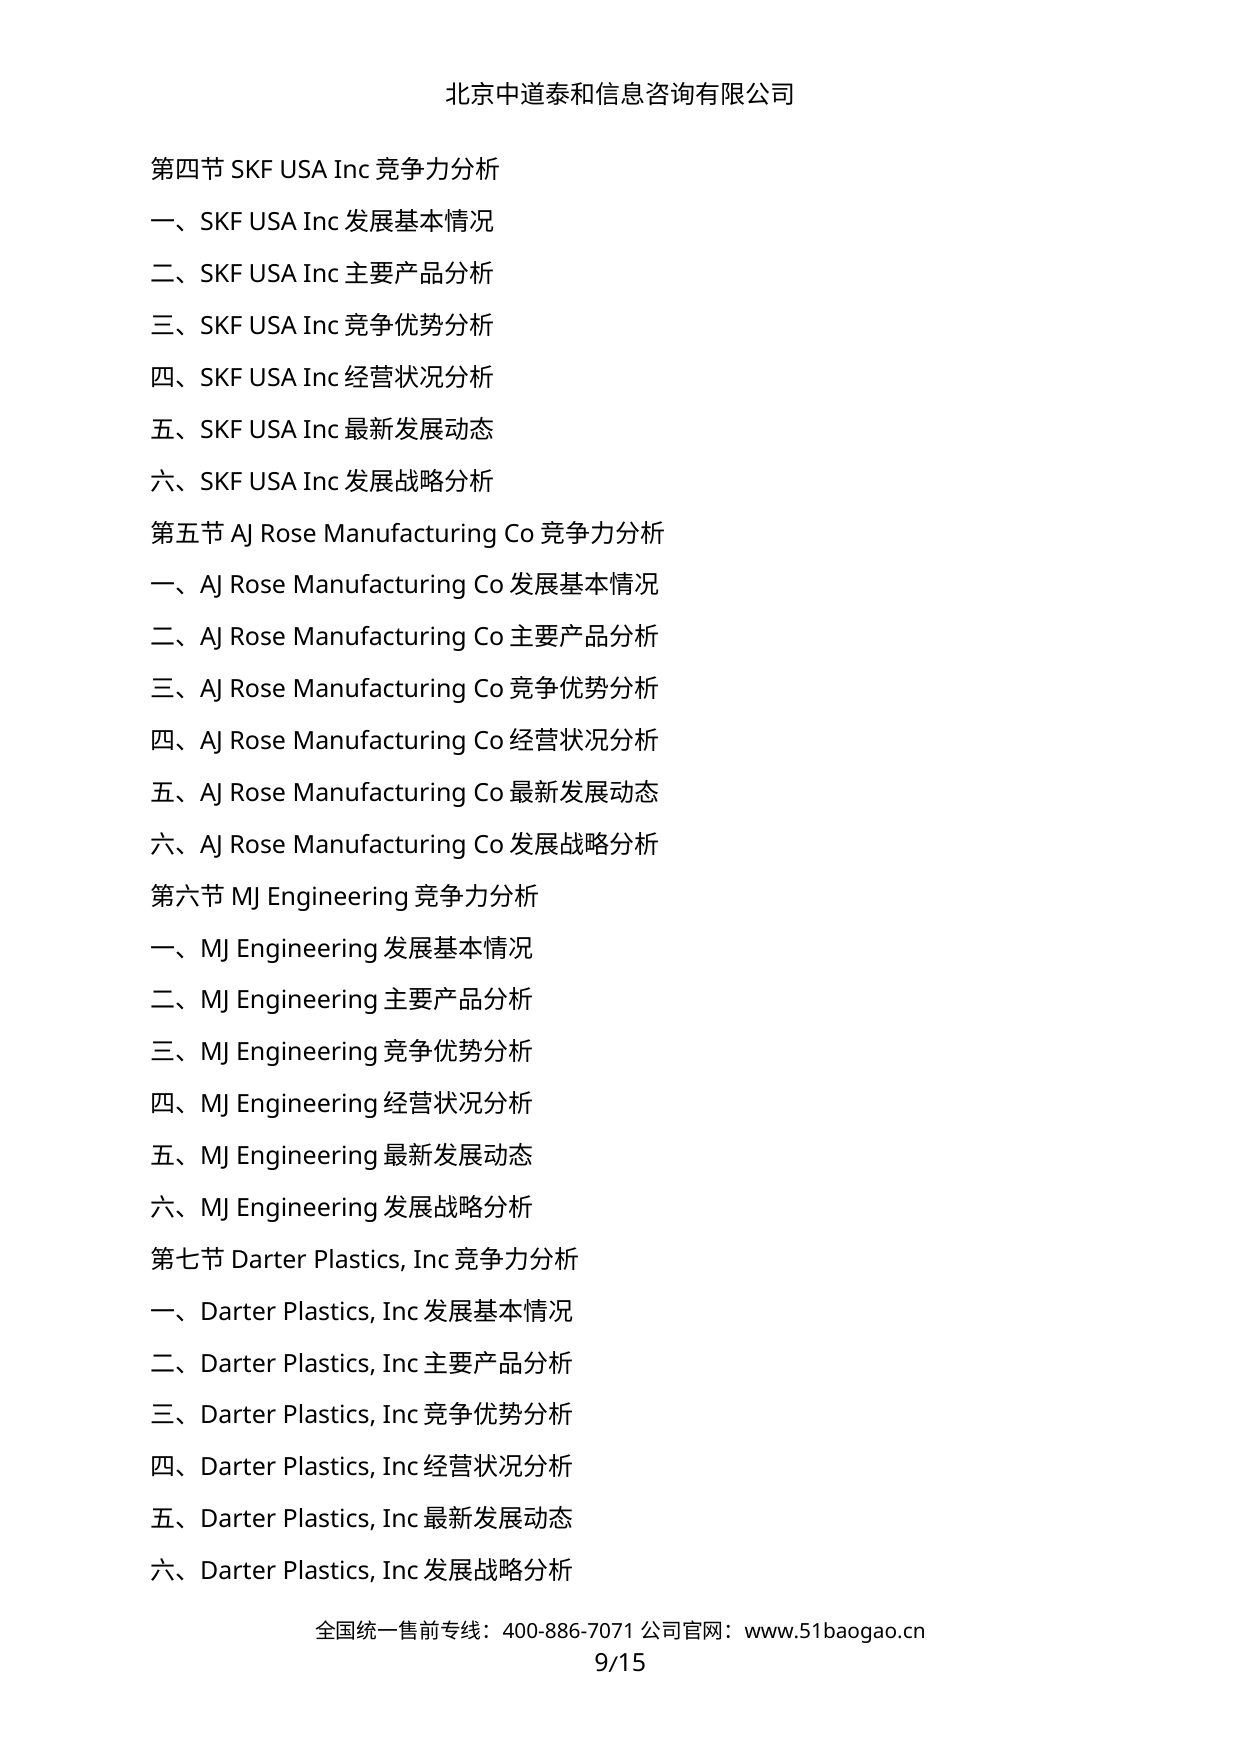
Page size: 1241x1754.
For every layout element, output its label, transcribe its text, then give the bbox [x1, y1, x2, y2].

text 六、MJ Engineering发展战略分析 [150, 1187, 1090, 1224]
text 三、MJ Engineering竞争优势分析 [150, 1032, 1090, 1068]
text 五、MJ Engineering最新发展动态 [150, 1136, 1090, 1172]
text 第四节 SKF USA Inc竞争力分析 [150, 150, 1090, 186]
text 三、AJ Rose Manufacturing Co竞争优势分析 [150, 669, 1090, 705]
text 一、AJ Rose Manufacturing Co发展基本情况 [150, 565, 1090, 601]
text 第七节 Darter Plastics, Inc竞争力分析 [150, 1239, 1090, 1276]
text 二、AJ Rose Manufacturing Co主要产品分析 [150, 617, 1090, 653]
text 五、Darter Plastics, Inc最新发展动态 [150, 1499, 1090, 1535]
text 二、MJ Engineering主要产品分析 [150, 980, 1090, 1016]
text 六、AJ Rose Manufacturing Co发展战略分析 [150, 824, 1090, 861]
text 一、SKF USA Inc发展基本情况 [150, 202, 1090, 238]
text 四、Darter Plastics, Inc经营状况分析 [150, 1447, 1090, 1483]
text 六、SKF USA Inc发展战略分析 [150, 461, 1090, 497]
text 四、SKF USA Inc经营状况分析 [150, 357, 1090, 394]
text 四、AJ Rose Manufacturing Co经营状况分析 [150, 721, 1090, 757]
text 第六节 MJ Engineering竞争力分析 [150, 876, 1090, 912]
text 一、MJ Engineering发展基本情况 [150, 928, 1090, 964]
text 五、AJ Rose Manufacturing Co最新发展动态 [150, 772, 1090, 809]
text 第五节 AJ Rose Manufacturing Co竞争力分析 [150, 513, 1090, 549]
text 二、Darter Plastics, Inc主要产品分析 [150, 1343, 1090, 1379]
text 三、SKF USA Inc竞争优势分析 [150, 306, 1090, 342]
text 二、SKF USA Inc主要产品分析 [150, 254, 1090, 290]
text 一、Darter Plastics, Inc发展基本情况 [150, 1291, 1090, 1327]
text 四、MJ Engineering经营状况分析 [150, 1084, 1090, 1120]
text 三、Darter Plastics, Inc竞争优势分析 [150, 1395, 1090, 1431]
text 五、SKF USA Inc最新发展动态 [150, 409, 1090, 446]
text 六、Darter Plastics, Inc发展战略分析 [150, 1551, 1090, 1587]
